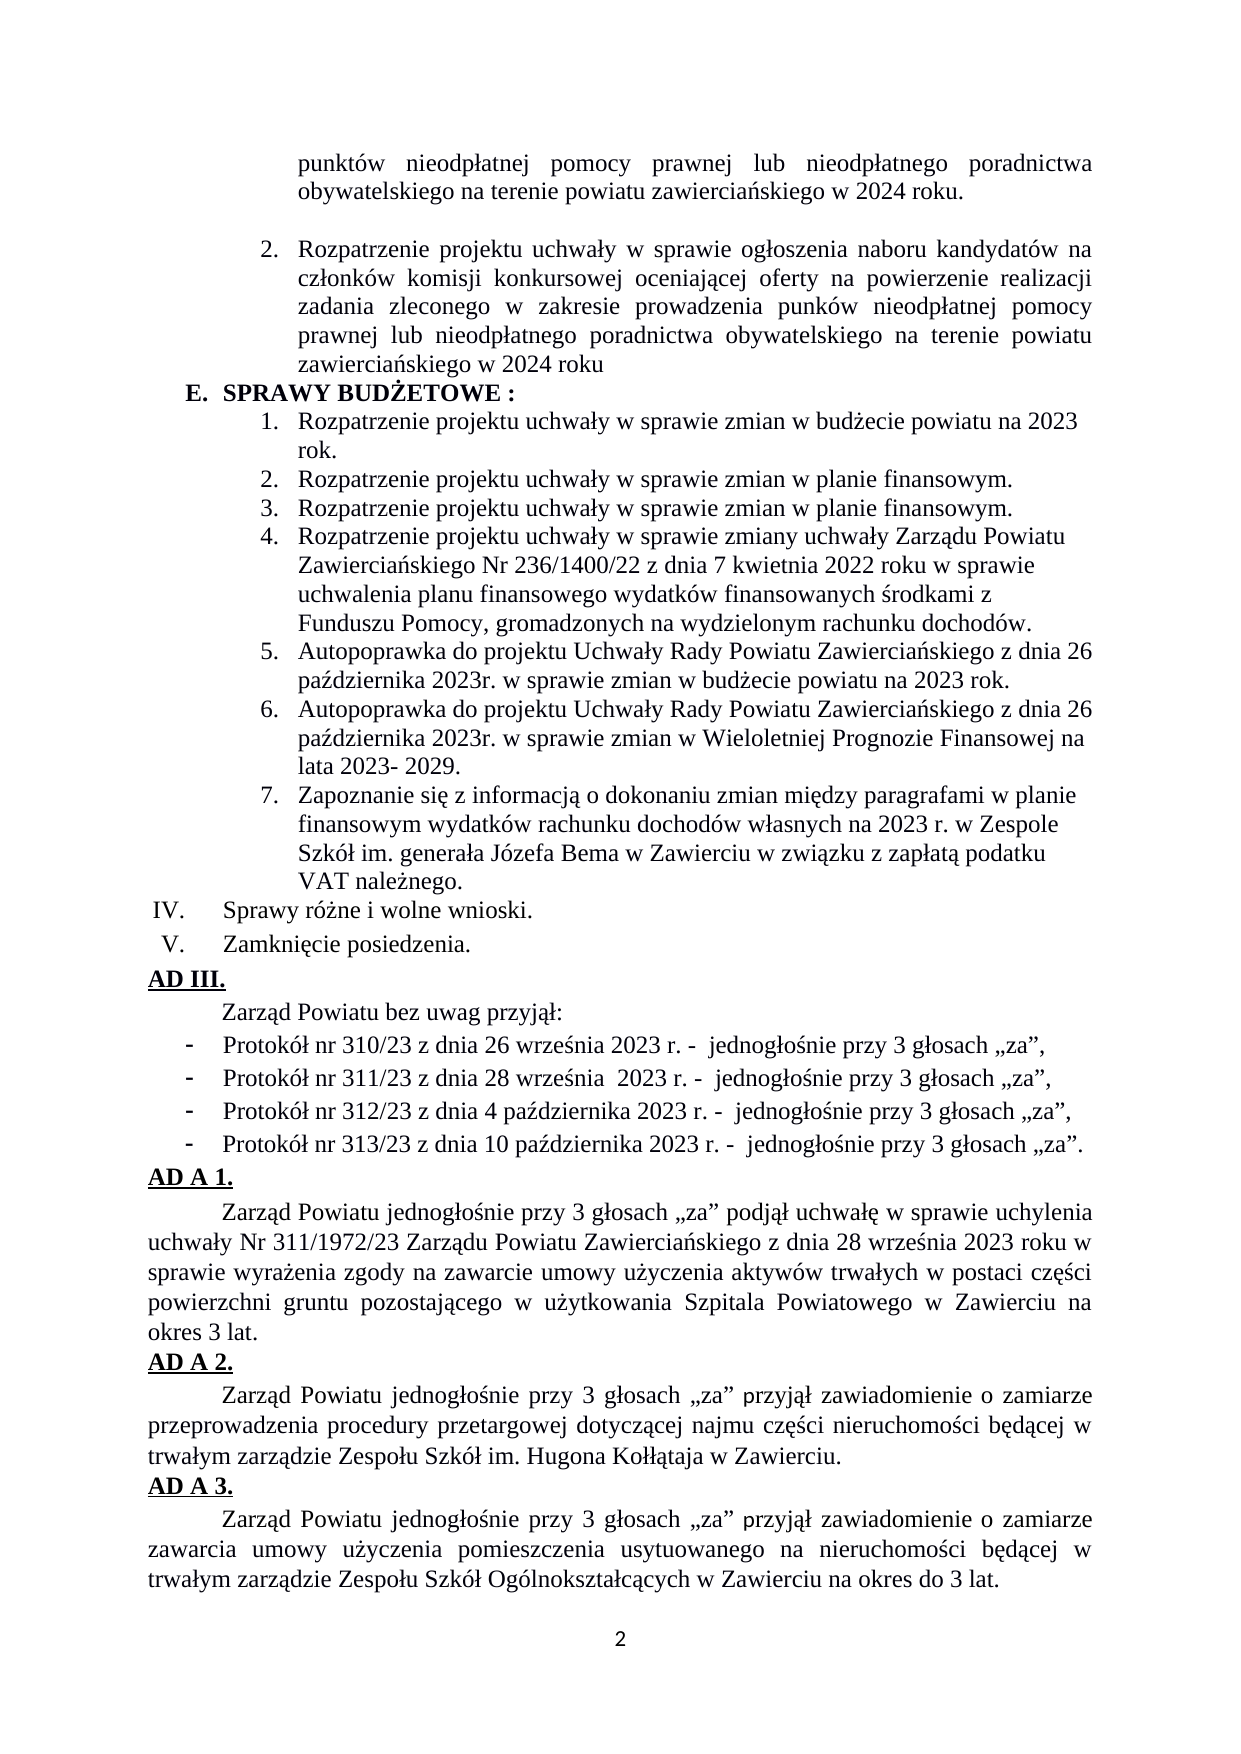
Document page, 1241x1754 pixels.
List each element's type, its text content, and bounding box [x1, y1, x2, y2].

list Rozpatrzenie projektu uchwały w sprawie zmiany uchwały Zarządu Powiatu Zawierciańskiego Nr 236/1400/22 z dnia 7 kwietnia 2022 roku w sprawie uchwalenia planu finansowego wydatków finansowanych środkami z Funduszu Pomocy, gromadzonych na wydzielonym rachunku dochodów. [260, 521, 1093, 636]
text Zarząd Powiatu bez uwag przyjął: [148, 997, 1093, 1026]
list Protokół nr 312/23 z dnia 4 października 2023 r. - jednogłośnie przy 3 głosach „za”, [185, 1096, 1093, 1125]
list Zapoznanie się z informacją o dokonaniu zmian między paragrafami w planie finansowym wydatków rachunku dochodów własnych na 2023 r. w Zespole Szkół im. generała Józefa Bema w Zawierciu w związku z zapłatą podatku VAT należnego. [260, 780, 1093, 895]
list Sprawy różne i wolne wnioski. [185, 895, 1093, 924]
text Zarząd Powiatu jednogłośnie przy 3 głosach „za” przyjął zawiadomienie o zamiarze przeprowadzenia procedury przetargowej dotyczącej najmu części nieruchomości będącej w trwałym zarządzie Zespołu Szkół im. Hugona Kołłątaja w Zawierciu. [148, 1380, 1093, 1469]
text AD A 2. [148, 1347, 1093, 1376]
list Zamknięcie posiedzenia. [185, 929, 1093, 958]
list Rozpatrzenie projektu uchwały w sprawie zmian w planie finansowym. [260, 493, 1093, 521]
list Rozpatrzenie projektu uchwały w sprawie ogłoszenia naboru kandydatów na członków komisji konkursowej oceniającej oferty na powierzenie realizacji zadania zleconego w zakresie prowadzenia punków nieodpłatnej pomocy prawnej lub nieodpłatnego poradnictwa obywatelskiego na terenie powiatu zawierciańskiego w 2024 roku [260, 234, 1093, 378]
list Protokół nr 311/23 z dnia 28 września 2023 r. - jednogłośnie przy 3 głosach „za”, [185, 1063, 1093, 1092]
list Rozpatrzenie projektu uchwały w sprawie zmian w budżecie powiatu na 2023 rok. [260, 406, 1093, 464]
list Autopoprawka do projektu Uchwały Rady Powiatu Zawierciańskiego z dnia 26 października 2023r. w sprawie zmian w Wieloletniej Prognozie Finansowej na lata 2023- 2029. [260, 694, 1093, 780]
list Autopoprawka do projektu Uchwały Rady Powiatu Zawierciańskiego z dnia 26 października 2023r. w sprawie zmian w budżecie powiatu na 2023 rok. [260, 636, 1093, 694]
text Zarząd Powiatu jednogłośnie przy 3 głosach „za” przyjął zawiadomienie o zamiarze zawarcia umowy użyczenia pomieszczenia usytuowanego na nieruchomości będącej w trwałym zarządzie Zespołu Szkół Ogólnokształcących w Zawierciu na okres do 3 lat. [148, 1504, 1093, 1593]
text AD A 3. [148, 1471, 1093, 1499]
list SPRAWY BUDŻETOWE : [185, 378, 1093, 406]
list Rozpatrzenie projektu uchwały w sprawie zmian w planie finansowym. [260, 464, 1093, 493]
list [260, 148, 1093, 205]
text AD A 1. [148, 1162, 1093, 1191]
text Zarząd Powiatu jednogłośnie przy 3 głosach „za” podjął uchwałę w sprawie uchylenia uchwały Nr 311/1972/23 Zarządu Powiatu Zawierciańskiego z dnia 28 września 2023 roku w sprawie wyrażenia zgody na zawarcie umowy użyczenia aktywów trwałych w postaci części powierzchni gruntu pozostającego w użytkowania Szpitala Powiatowego w Zawierciu na okres 3 lat. [148, 1197, 1093, 1346]
list Protokół nr 310/23 z dnia 26 września 2023 r. - jednogłośnie przy 3 głosach „za”, [185, 1030, 1093, 1059]
list Protokół nr 313/23 z dnia 10 października 2023 r. - jednogłośnie przy 3 głosach „za”. [185, 1129, 1093, 1158]
text AD III. [148, 964, 1093, 993]
